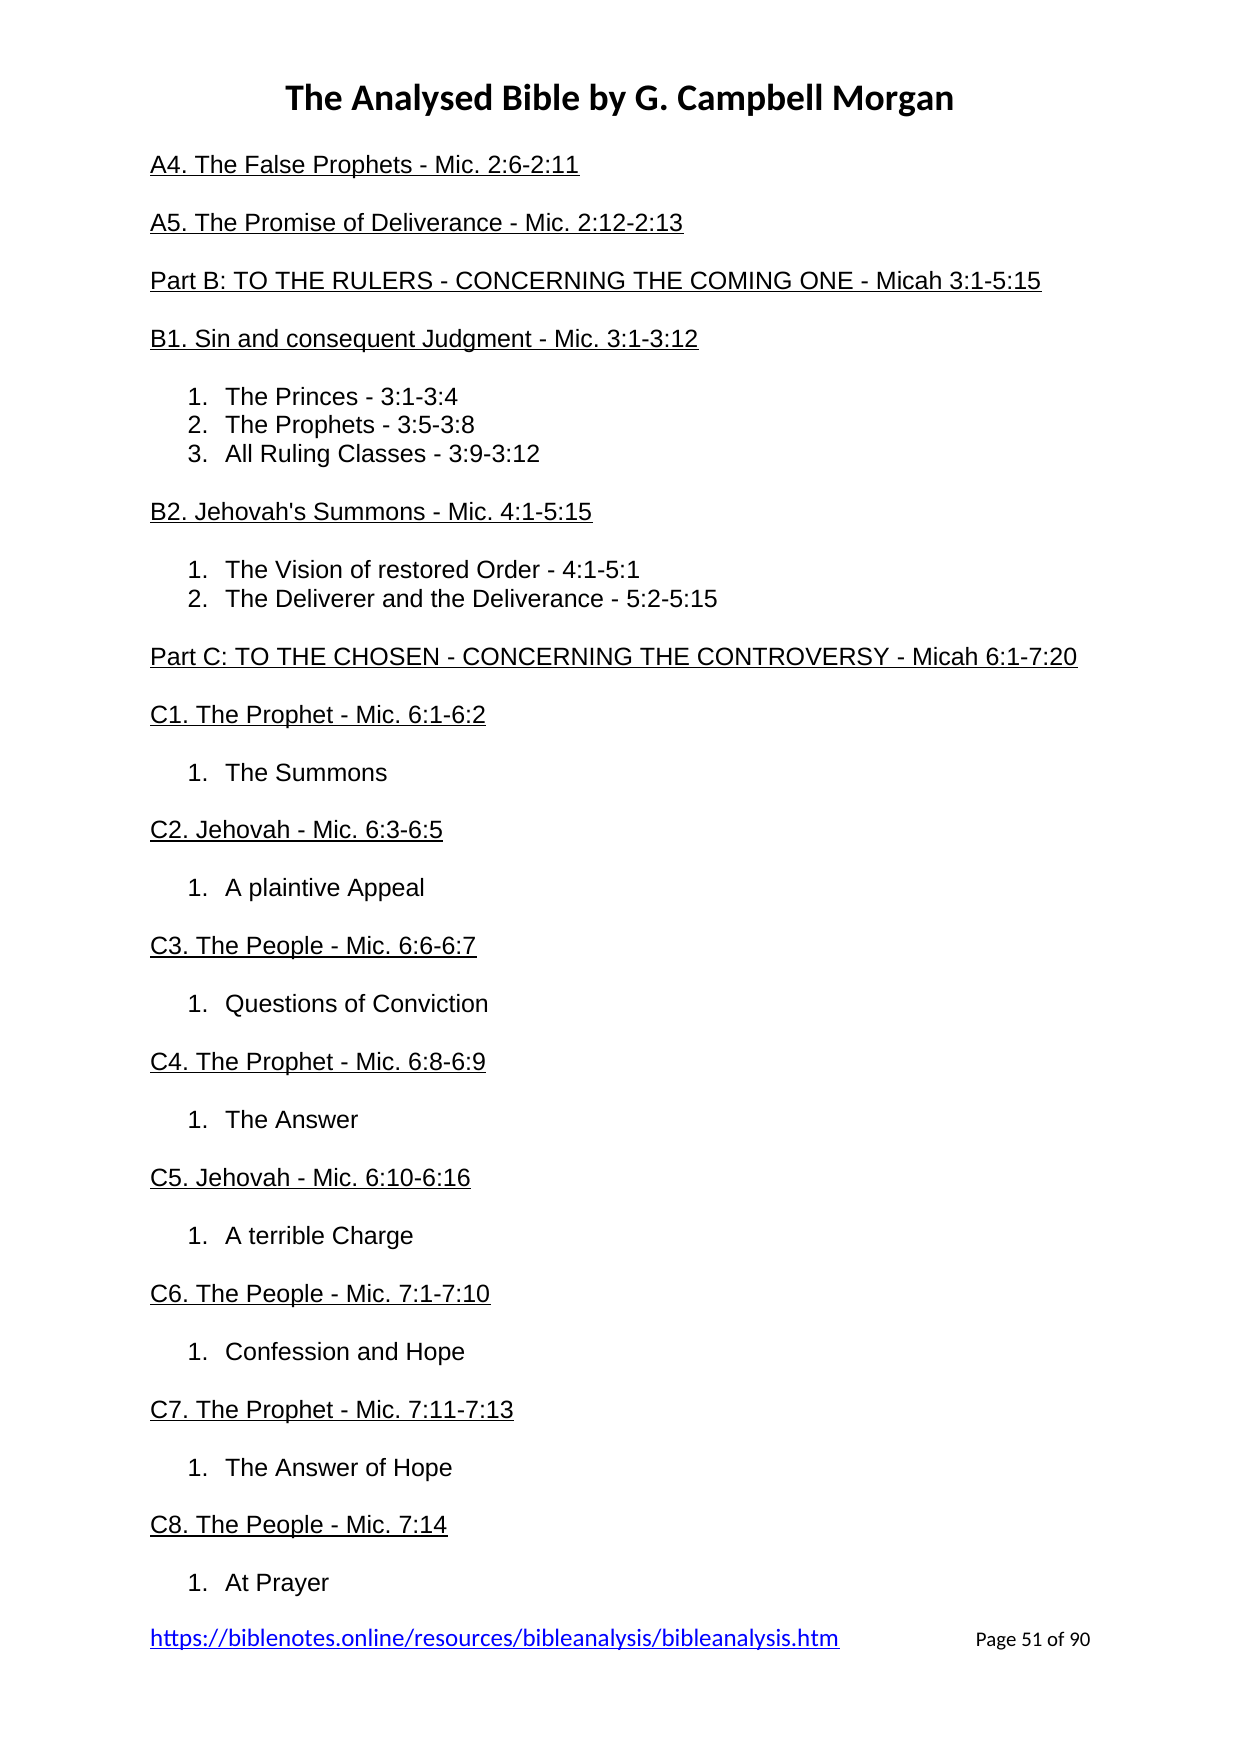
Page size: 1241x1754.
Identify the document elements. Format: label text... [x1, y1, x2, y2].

text C3. The People - Mic. 6:6-6:7 [150, 931, 1090, 960]
text C6. The People - Mic. 7:1-7:10 [150, 1279, 1090, 1307]
list The Answer [187, 1105, 1090, 1134]
text A4. The False Prophets - Mic. 2:6-2:11 [150, 150, 1090, 179]
list Confession and Hope [187, 1337, 1090, 1365]
text C4. The Prophet - Mic. 6:8-6:9 [150, 1047, 1090, 1076]
list Questions of Conviction [187, 989, 1090, 1018]
text B2. Jehovah's Summons - Mic. 4:1-5:15 [150, 497, 1090, 526]
list A plaintive Appeal [187, 873, 1090, 902]
list The Answer of Hope [187, 1452, 1090, 1481]
list The Vision of restored Order - 4:1-5:1 [187, 555, 1090, 584]
list A terrible Charge [187, 1221, 1090, 1249]
text Part C: TO THE CHOSEN - CONCERNING THE CONTROVERSY - Micah 6:1-7:20 [150, 642, 1090, 670]
list All Ruling Classes - 3:9-3:12 [187, 439, 1090, 468]
text B1. Sin and consequent Judgment - Mic. 3:1-3:12 [150, 324, 1090, 352]
list The Summons [187, 757, 1090, 786]
text Part B: TO THE RULERS - CONCERNING THE COMING ONE - Micah 3:1-5:15 [150, 266, 1090, 294]
text C5. Jehovah - Mic. 6:10-6:16 [150, 1163, 1090, 1192]
list The Princes - 3:1-3:4 [187, 382, 1090, 410]
text A5. The Promise of Deliverance - Mic. 2:12-2:13 [150, 208, 1090, 237]
list At Prayer [187, 1568, 1090, 1597]
list The Deliverer and the Deliverance - 5:2-5:15 [187, 584, 1090, 612]
text C8. The People - Mic. 7:14 [150, 1510, 1090, 1539]
text C7. The Prophet - Mic. 7:11-7:13 [150, 1394, 1090, 1423]
text C1. The Prophet - Mic. 6:1-6:2 [150, 699, 1090, 728]
text C2. Jehovah - Mic. 6:3-6:5 [150, 815, 1090, 844]
list The Prophets - 3:5-3:8 [187, 410, 1090, 439]
